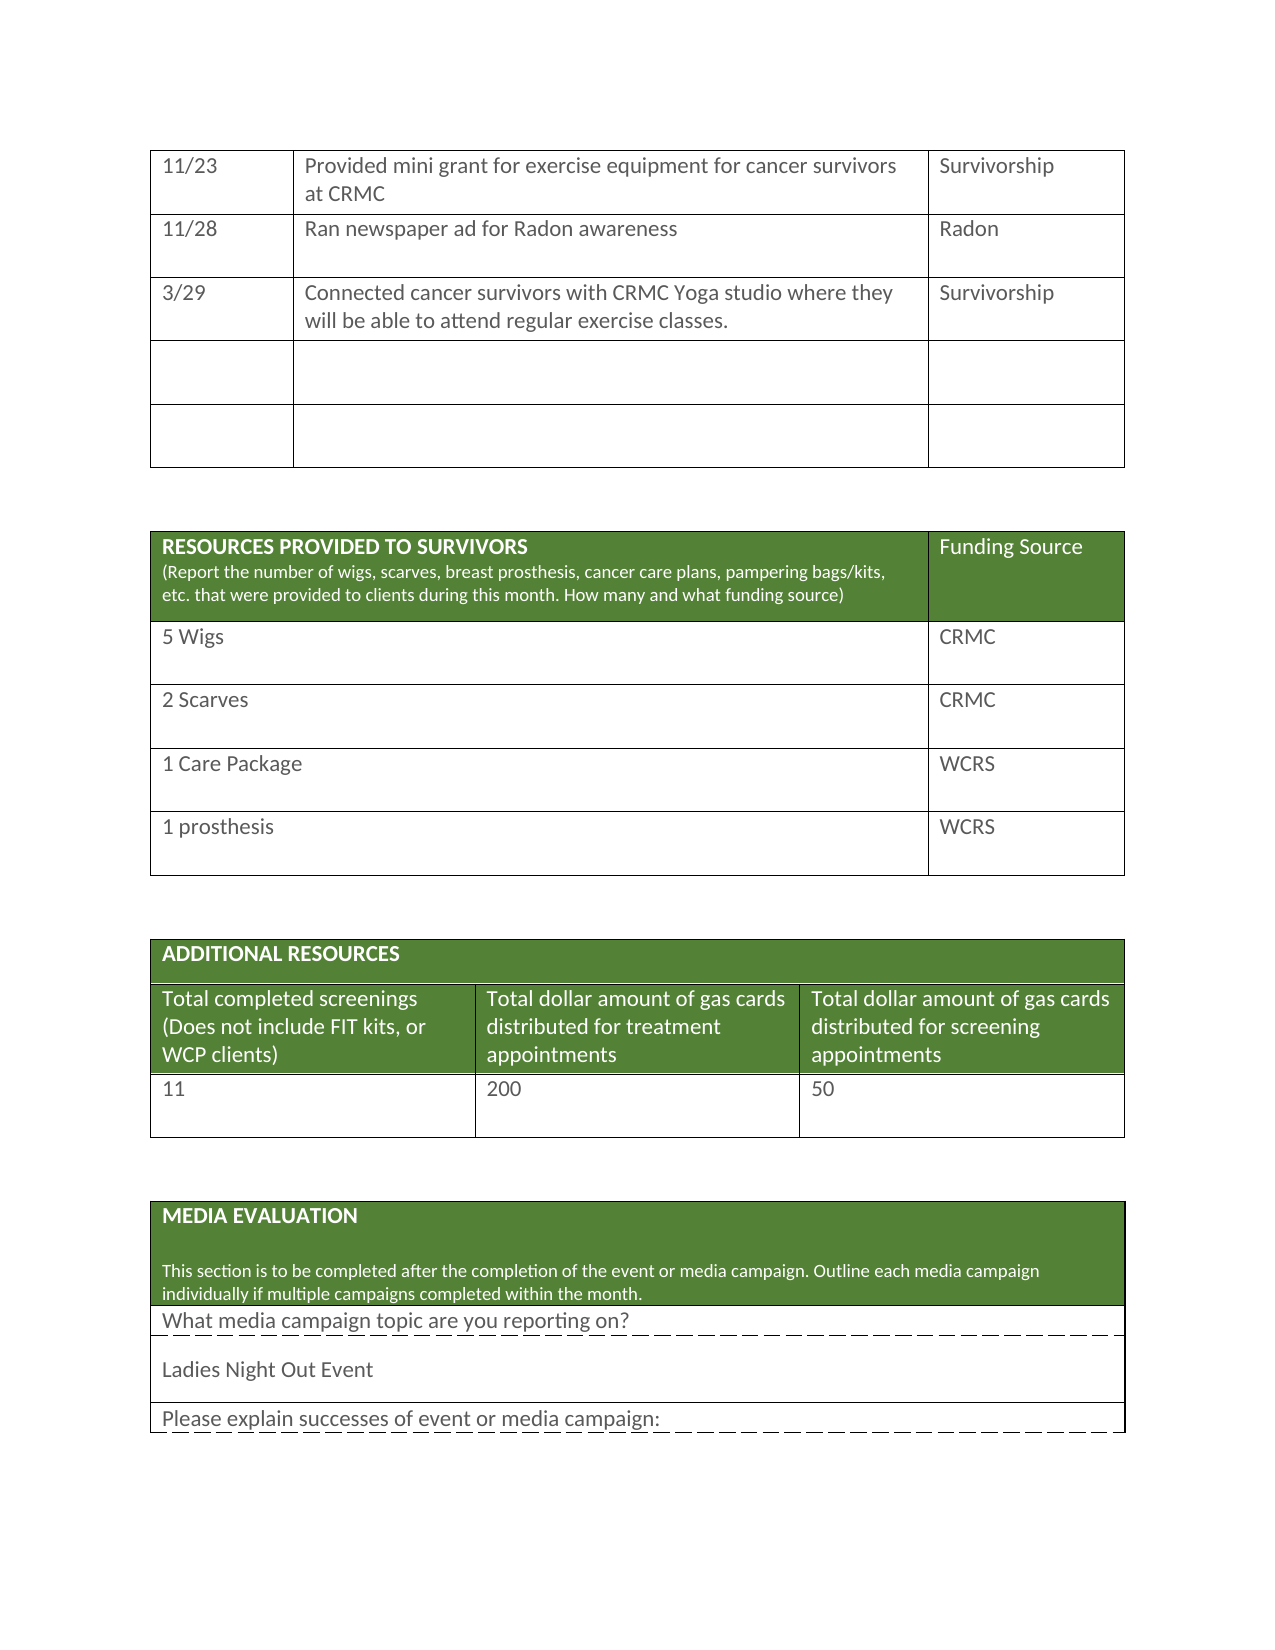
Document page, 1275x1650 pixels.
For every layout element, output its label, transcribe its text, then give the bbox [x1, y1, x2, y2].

table_cell WCRS [929, 812, 1124, 875]
table_cell Survivorship [929, 278, 1124, 340]
table_cell 1 Care Package [151, 749, 928, 811]
table_cell 50 [800, 1075, 1124, 1137]
table_cell Please explain successes of event or media campaign: [151, 1403, 1124, 1432]
table_cell Survivorship [929, 151, 1124, 213]
table_cell [151, 405, 293, 467]
table_cell 11/28 [151, 215, 293, 277]
table_cell [294, 405, 928, 467]
table_cell Total completed screenings (Does not include FIT kits, or WCP clients) [151, 985, 475, 1073]
table_cell [151, 341, 293, 404]
table_cell Ladies Night Out Event [151, 1335, 1124, 1402]
table_cell 2 Scarves [151, 685, 928, 748]
table_header Funding Source [929, 532, 1124, 621]
table_cell Connected cancer survivors with CRMC Yoga studio where they will be able to attend regular exercise classes. [294, 278, 928, 340]
table_cell Radon [929, 215, 1124, 277]
table_cell This section is to be completed after the completion of the event or media campaign. Outline each media campaign individually if multiple campaigns completed within the month. [151, 1259, 1124, 1305]
table_cell 11/23 [151, 151, 293, 213]
table_cell 1 prosthesis [151, 812, 928, 875]
table_cell Ran newspaper ad for Radon awareness [294, 215, 928, 277]
table_cell CRMC [929, 685, 1124, 748]
table_cell [929, 341, 1124, 404]
table_cell WCRS [929, 749, 1124, 811]
table_cell Provided mini grant for exercise equipment for cancer survivors at CRMC [294, 151, 928, 213]
table_cell [294, 341, 928, 404]
table_header ADDITIONAL RESOURCES [151, 940, 1124, 983]
table_cell 3/29 [151, 278, 293, 340]
table_header MEDIA EVALUATION [151, 1202, 1124, 1259]
table_header RESOURCES PROVIDED TO SURVIVORS (Report the number of wigs, scarves, breast prosthesis, cancer care plans, pampering bags/kits, etc. that were provided to clients during this month. How many and what funding source) [151, 532, 928, 621]
table_cell What media campaign topic are you reporting on? [151, 1306, 1124, 1335]
table_cell 5 Wigs [151, 622, 928, 684]
table_cell CRMC [929, 622, 1124, 684]
table_cell 200 [476, 1075, 799, 1137]
table_cell 11 [151, 1075, 475, 1137]
table_cell [929, 405, 1124, 467]
table_cell Total dollar amount of gas cards distributed for screening appointments [800, 985, 1124, 1073]
table_cell Total dollar amount of gas cards distributed for treatment appointments [476, 985, 799, 1073]
